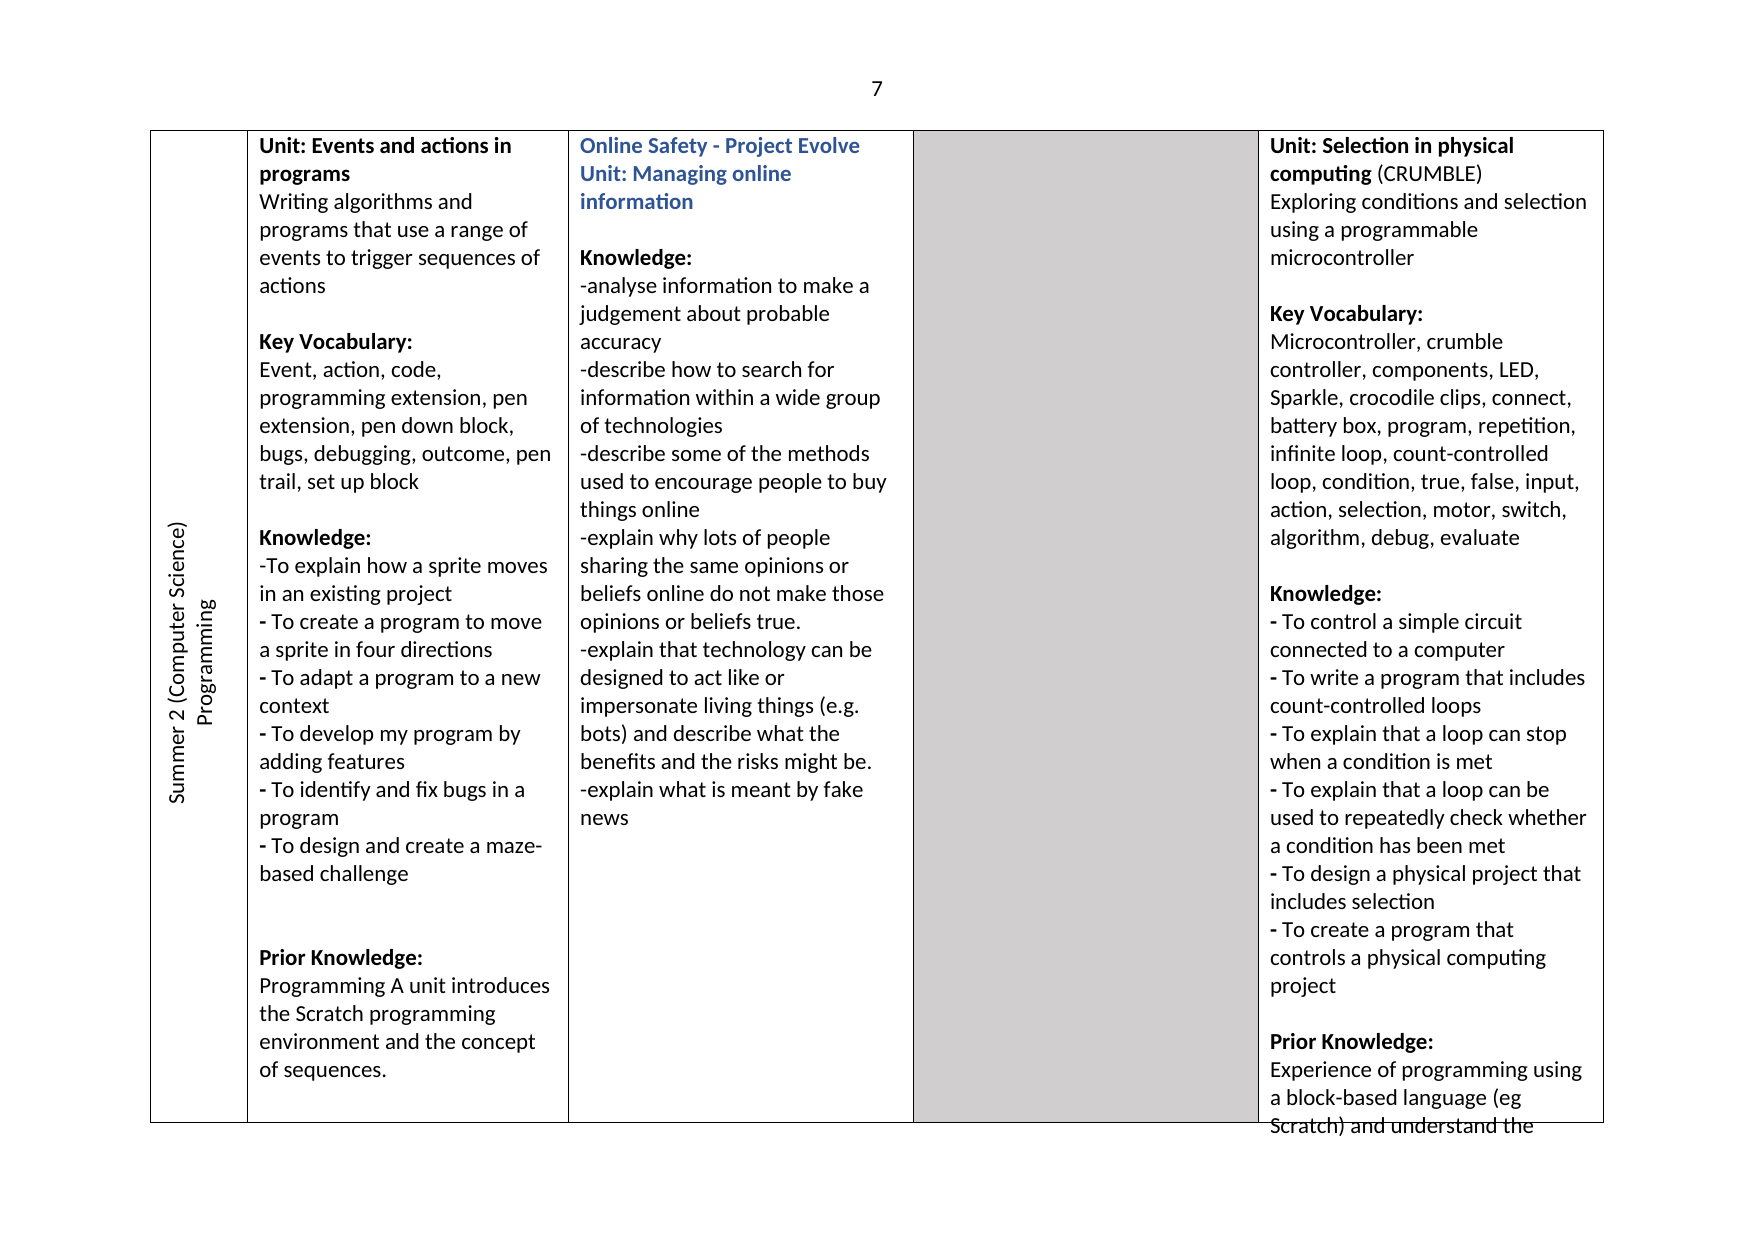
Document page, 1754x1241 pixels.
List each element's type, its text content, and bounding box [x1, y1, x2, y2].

table_cell Summer 2 (Computer Science) Programming [151, 131, 247, 1122]
table_cell Online Safety - Project Evolve Unit: Managing online information Knowledge: -analyse information to make a judgement about probable accuracy -describe how to search for information within a wide group of technologies -describe some of the methods used to encourage people to buy things online -explain why lots of people sharing the same opinions or beliefs online do not make those opinions or beliefs true. -explain that technology can be designed to act like or impersonate living things (e.g. bots) and describe what the benefits and the risks might be. -explain what is meant by fake news [569, 131, 913, 1122]
table_cell Unit: Selection in physical computing (CRUMBLE) Exploring conditions and selection using a programmable microcontroller Key Vocabulary: Microcontroller, crumble controller, components, LED, Sparkle, crocodile clips, connect, battery box, program, repetition, infinite loop, count-controlled loop, condition, true, false, input, action, selection, motor, switch, algorithm, debug, evaluate Knowledge: - To control a simple circuit connected to a computer - To write a program that includes count-controlled loops - To explain that a loop can stop when a condition is met - To explain that a loop can be used to repeatedly check whether a condition has been met - To design a physical project that includes selection - To create a program that controls a physical computing project Prior Knowledge: Experience of programming using a block-based language (eg Scratch) and understand the concepts of sequence and repetition [1259, 131, 1603, 1122]
table_cell [914, 131, 1258, 1122]
table_cell Unit: Events and actions in programs Writing algorithms and programs that use a range of events to trigger sequences of actions Key Vocabulary: Event, action, code, programming extension, pen extension, pen down block, bugs, debugging, outcome, pen trail, set up block Knowledge: -To explain how a sprite moves in an existing project - To create a program to move a sprite in four directions - To adapt a program to a new context - To develop my program by adding features - To identify and fix bugs in a program - To design and create a maze-based challenge Prior Knowledge: Programming A unit introduces the Scratch programming environment and the concept of sequences. [248, 131, 568, 1122]
